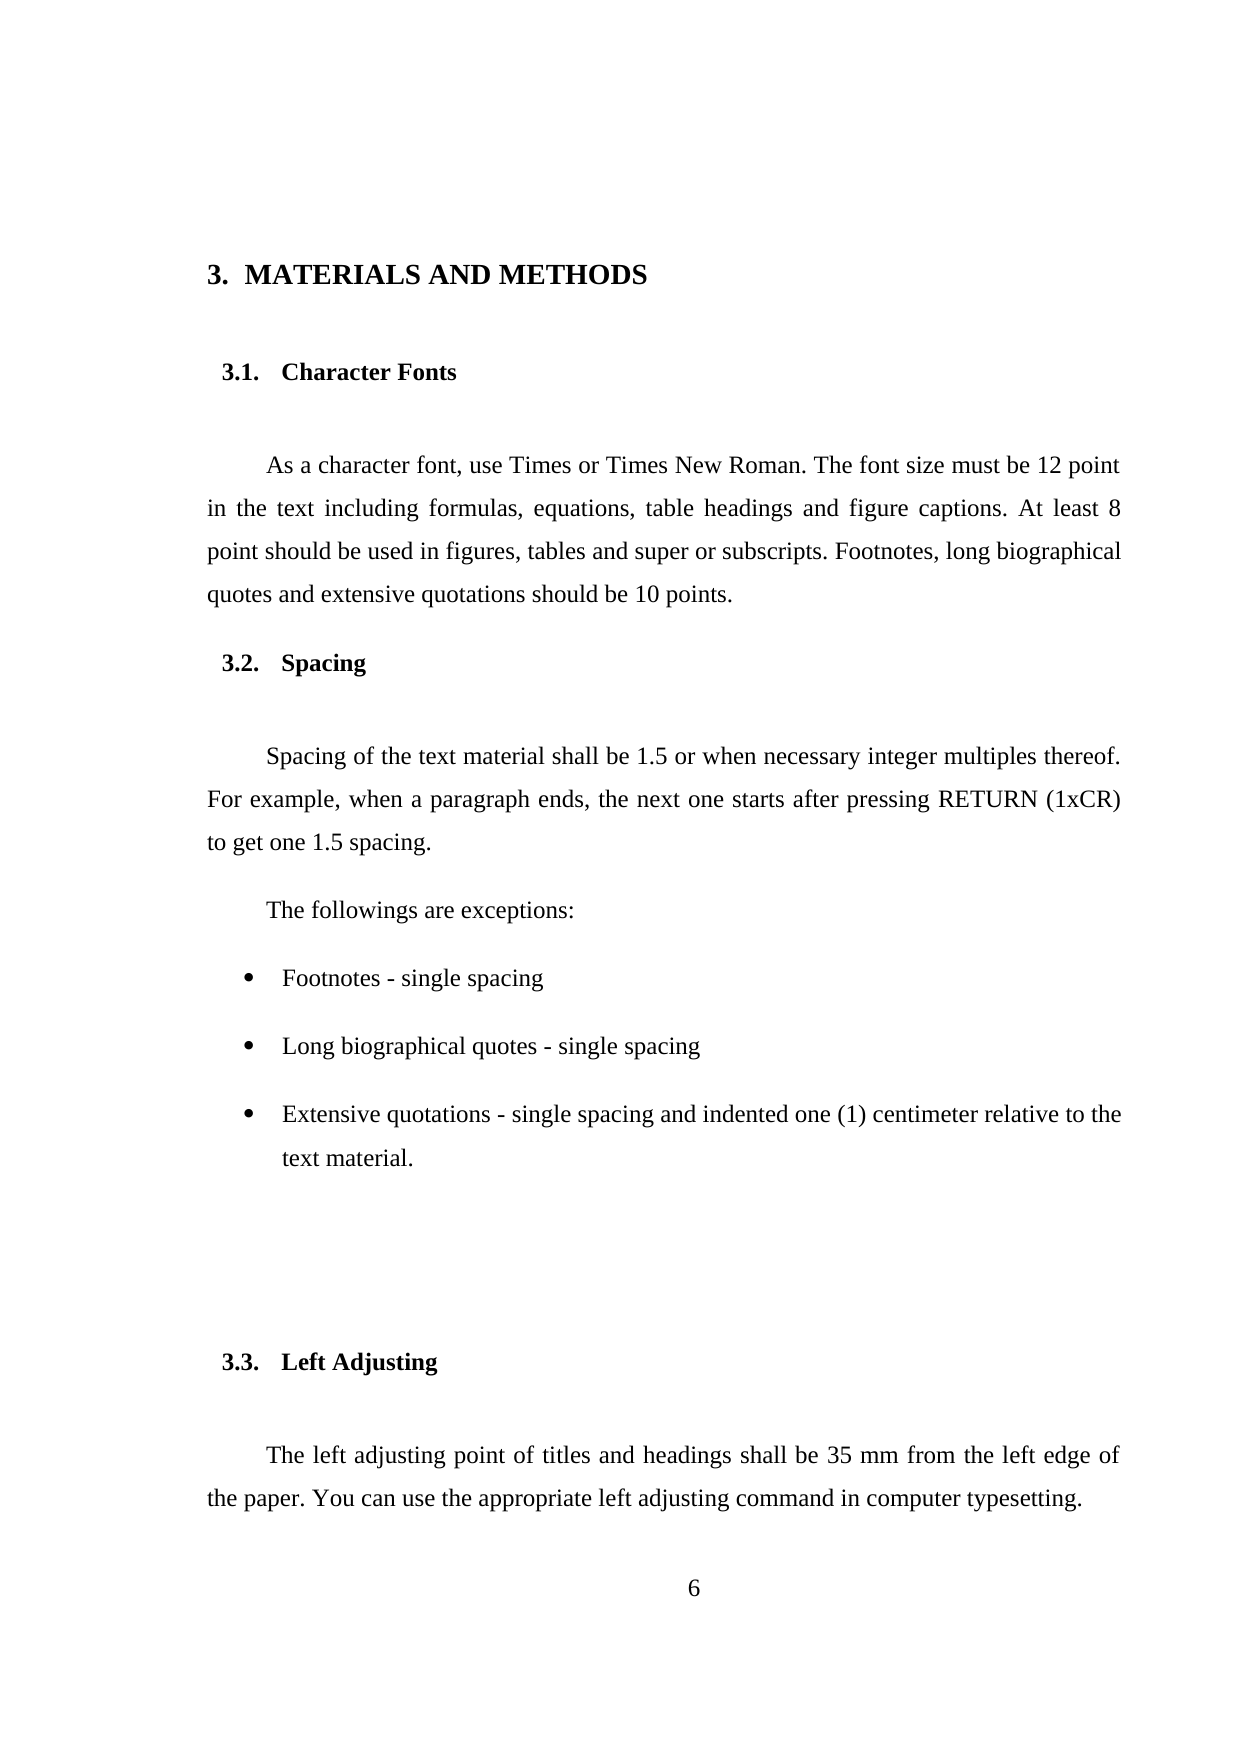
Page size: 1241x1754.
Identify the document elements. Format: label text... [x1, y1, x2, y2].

subtitle Character Fonts [222, 357, 1122, 386]
list Footnotes - single spacing [244, 963, 1122, 992]
subtitle Left Adjusting [222, 1347, 1122, 1376]
list Long biographical quotes - single spacing [244, 1031, 1122, 1060]
text The left adjusting point of titles and headings shall be 35 mm from the left edge of the paper. You can use the appropriate left adjusting command in computer typesetting. [207, 1440, 1122, 1512]
text The followings are exceptions: [207, 895, 1122, 924]
subtitle MATERIALS AND METHODS [207, 257, 1122, 290]
text Spacing of the text material shall be 1.5 or when necessary integer multiples thereof. For example, when a paragraph ends, the next one starts after pressing RETURN (1xCR) to get one 1.5 spacing. [207, 741, 1122, 856]
text As a character font, use Times or Times New Roman. The font size must be 12 point in the text including formulas, equations, table headings and figure captions. At least 8 point should be used in figures, tables and super or subscripts. Footnotes, long biographical quotes and extensive quotations should be 10 points. [207, 450, 1122, 608]
list Extensive quotations - single spacing and indented one (1) centimeter relative to the text material. [244, 1099, 1122, 1171]
subtitle Spacing [222, 648, 1122, 676]
